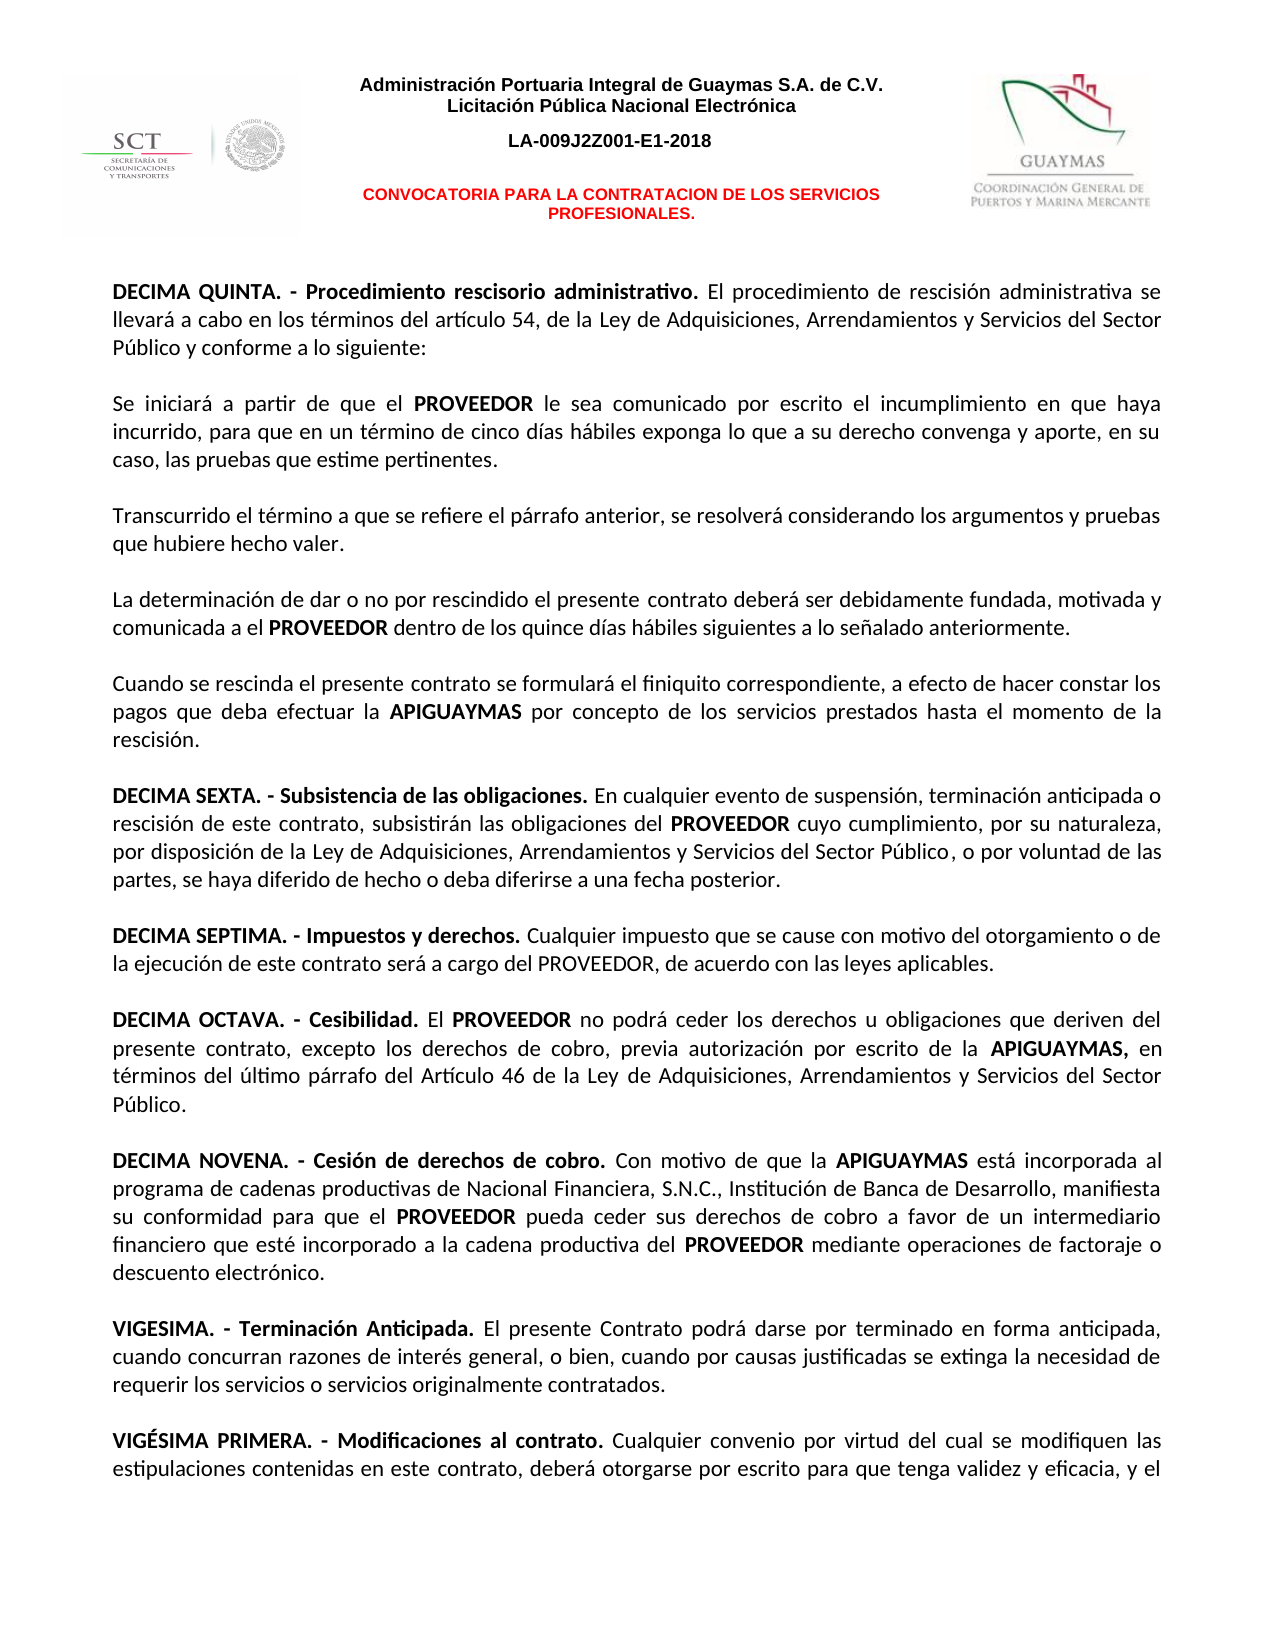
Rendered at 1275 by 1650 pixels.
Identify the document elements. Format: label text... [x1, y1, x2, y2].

text Se iniciará a partir de que el PROVEEDOR le sea comunicado por escrito el incumplimiento en que haya incurrido, para que en un término de cinco días hábiles exponga lo que a su derecho convenga y aporte, en su caso, las pruebas que estime pertinentes. [112, 389, 1162, 473]
text DECIMA SEXTA. - Subsistencia de las obligaciones. En cualquier evento de suspensión, terminación anticipada o rescisión de este contrato, subsistirán las obligaciones del PROVEEDOR cuyo cumplimiento, por su naturaleza, por disposición de la Ley de Adquisiciones, Arrendamientos y Servicios del Sector Público, o por voluntad de las partes, se haya diferido de hecho o deba diferirse a una fecha posterior. [112, 781, 1162, 893]
list Cuando se rescinda el presente contrato se formulará el finiquito correspondiente, a efecto de hacer constar los pagos que deba efectuar la APIGUAYMAS por concepto de los servicios prestados hasta el momento de la rescisión. [112, 669, 1162, 753]
text VIGESIMA. - Terminación Anticipada. El presente Contrato podrá darse por terminado en forma anticipada, cuando concurran razones de interés general, o bien, cuando por causas justificadas se extinga la necesidad de requerir los servicios o servicios originalmente contratados. [112, 1314, 1162, 1398]
text DECIMA QUINTA. - Procedimiento rescisorio administrativo. El procedimiento de rescisión administrativa se llevará a cabo en los términos del artículo 54, de la Ley de Adquisiciones, Arrendamientos y Servicios del Sector Público y conforme a lo siguiente: [112, 277, 1162, 361]
picture [970, 74, 1151, 209]
text DECIMA SEPTIMA. - Impuestos y derechos. Cualquier impuesto que se cause con motivo del otorgamiento o de la ejecución de este contrato será a cargo del PROVEEDOR, de acuerdo con las leyes aplicables. [112, 922, 1162, 978]
text Transcurrido el término a que se refiere el párrafo anterior, se resolverá considerando los argumentos y pruebas que hubiere hecho valer. [112, 501, 1162, 557]
list La determinación de dar o no por rescindido el presente contrato deberá ser debidamente fundada, motivada y comunicada a el PROVEEDOR dentro de los quince días hábiles siguientes a lo señalado anteriormente. [112, 585, 1162, 641]
text DECIMA OCTAVA. - Cesibilidad. El PROVEEDOR no podrá ceder los derechos u obligaciones que deriven del presente contrato, excepto los derechos de cobro, previa autorización por escrito de la APIGUAYMAS, en términos del último párrafo del Artículo 46 de la Ley de Adquisiciones, Arrendamientos y Servicios del Sector Público. [112, 1006, 1162, 1118]
text DECIMA NOVENA. - Cesión de derechos de cobro. Con motivo de que la APIGUAYMAS está incorporada al programa de cadenas productivas de Nacional Financiera, S.N.C., Institución de Banca de Desarrollo, manifiesta su conformidad para que el PROVEEDOR pueda ceder sus derechos de cobro a favor de un intermediario financiero que esté incorporado a la cadena productiva del PROVEEDOR mediante operaciones de factoraje o descuento electrónico. [112, 1146, 1162, 1286]
picture [61, 74, 300, 236]
